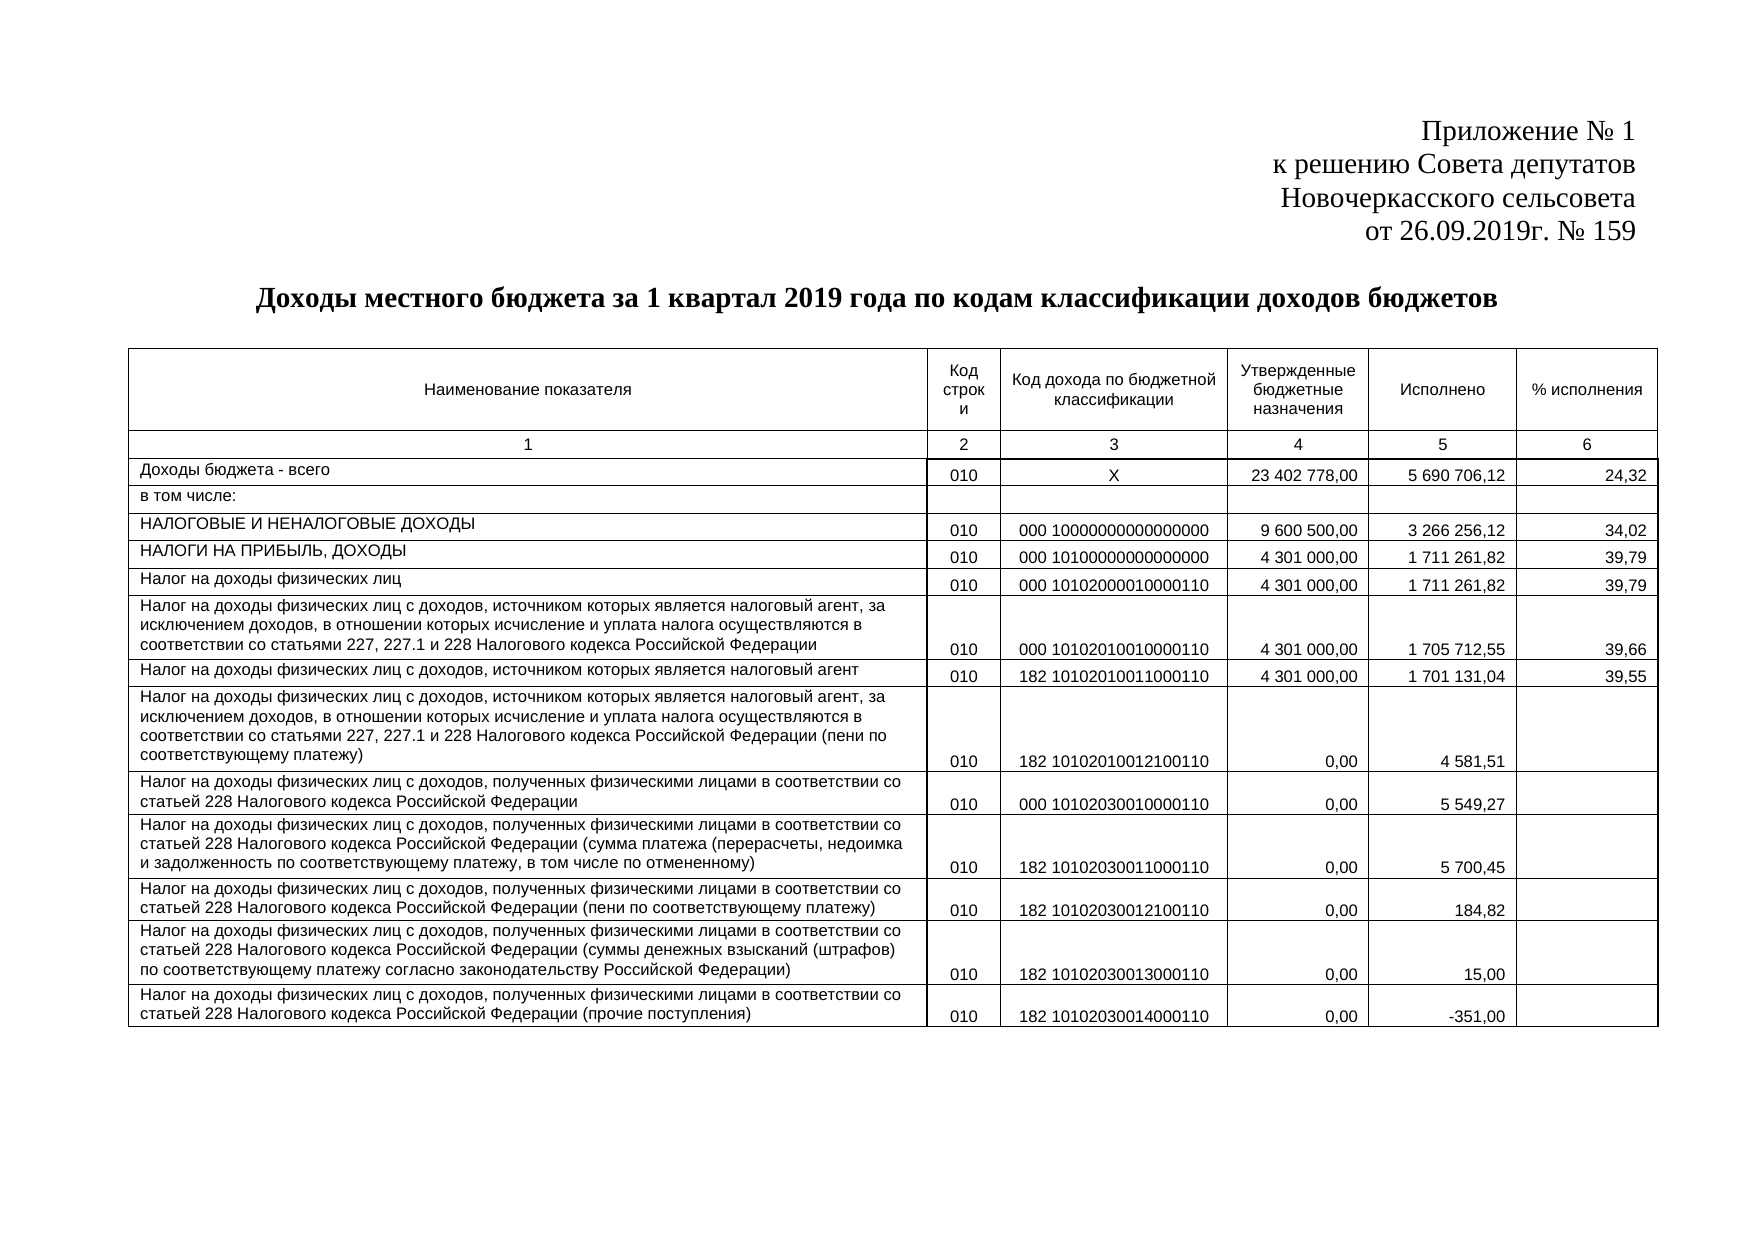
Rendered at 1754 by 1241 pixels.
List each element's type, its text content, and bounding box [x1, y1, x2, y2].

table_cell 5 [1369, 431, 1516, 457]
table_cell [1517, 921, 1657, 984]
table_cell [1517, 985, 1657, 1026]
table_cell Налог на доходы физических лиц с доходов, полученных физическими лицами в соответствии со статьей 228 Налогового кодекса Российской Федерации (сумма платежа (перерасчеты, недоимка и задолженность по соответствующему платежу, в том числе по отмененному) [129, 815, 926, 877]
table_cell 182 10102030011000110 [1001, 815, 1227, 877]
table_cell 3 266 256,12 [1369, 514, 1516, 540]
table_header Код дохода по бюджетной классификации [1001, 349, 1227, 430]
table_cell 4 301 000,00 [1228, 569, 1368, 595]
table_cell 0,00 [1228, 772, 1368, 814]
table_cell 6 [1517, 431, 1657, 457]
table_cell НАЛОГИ НА ПРИБЫЛЬ, ДОХОДЫ [129, 541, 926, 567]
table_cell 15,00 [1369, 921, 1516, 984]
table_cell 24,32 [1517, 460, 1657, 485]
table_cell 000 10100000000000000 [1001, 541, 1227, 567]
table_header Утвержденные бюджетные назначения [1228, 349, 1368, 430]
table_cell 0,00 [1228, 921, 1368, 984]
table_cell 010 [928, 772, 1000, 814]
text Приложение № 1 [709, 113, 1636, 146]
table_cell 1 [129, 431, 927, 457]
table_cell 000 10102030010000110 [1001, 772, 1227, 814]
table_cell 010 [928, 687, 1000, 771]
table_cell Налог на доходы физических лиц с доходов, полученных физическими лицами в соответствии со статьей 228 Налогового кодекса Российской Федерации [129, 772, 926, 814]
table_cell [1369, 486, 1516, 512]
table_cell [1228, 486, 1368, 512]
table_header Наименование показателя [129, 349, 927, 430]
table_cell 9 600 500,00 [1228, 514, 1368, 540]
table_cell Налог на доходы физических лиц [129, 569, 926, 595]
table_cell Налог на доходы физических лиц с доходов, источником которых является налоговый агент, за исключением доходов, в отношении которых исчисление и уплата налога осуществляются в соответствии со статьями 227, 227.1 и 228 Налогового кодекса Российской Федерации [129, 596, 926, 659]
table_cell 39,79 [1517, 569, 1657, 595]
table_cell [1517, 687, 1657, 771]
table_cell Налог на доходы физических лиц с доходов, источником которых является налоговый агент [129, 660, 926, 686]
table_cell 5 549,27 [1369, 772, 1516, 814]
table_cell 0,00 [1228, 687, 1368, 771]
table_cell НАЛОГОВЫЕ И НЕНАЛОГОВЫЕ ДОХОДЫ [129, 514, 926, 540]
table_cell 010 [928, 921, 1000, 984]
table_cell 182 10102030014000110 [1001, 985, 1227, 1026]
table_cell 4 [1228, 431, 1368, 457]
table_header % исполнения [1517, 349, 1657, 430]
table_cell 39,79 [1517, 541, 1657, 567]
text к решению Совета депутатов [709, 146, 1636, 180]
table_cell 0,00 [1228, 879, 1368, 920]
table_cell [928, 486, 1000, 512]
table_cell в том числе: [129, 486, 926, 512]
table_cell 010 [928, 596, 1000, 659]
table_cell 0,00 [1228, 815, 1368, 877]
table_cell 4 301 000,00 [1228, 660, 1368, 686]
table_cell 010 [928, 514, 1000, 540]
table_header Код строки [928, 349, 1000, 430]
table_cell [1517, 486, 1657, 512]
table_cell 010 [928, 460, 1000, 485]
table_cell -351,00 [1369, 985, 1516, 1026]
table_cell 2 [928, 431, 1000, 457]
table_cell 182 10102010012100110 [1001, 687, 1227, 771]
table_cell 182 10102030012100110 [1001, 879, 1227, 920]
table_cell 010 [928, 660, 1000, 686]
text от 26.09.2019г. № 159 [709, 213, 1636, 247]
table_cell 1 701 131,04 [1369, 660, 1516, 686]
table_cell 3 [1001, 431, 1227, 457]
table_cell 39,55 [1517, 660, 1657, 686]
table_cell 000 10102000010000110 [1001, 569, 1227, 595]
table_cell 34,02 [1517, 514, 1657, 540]
table_cell 5 700,45 [1369, 815, 1516, 877]
table_cell 000 10102010010000110 [1001, 596, 1227, 659]
table_header Исполнено [1369, 349, 1516, 430]
table_cell 5 690 706,12 [1369, 460, 1516, 485]
table_cell 0,00 [1228, 985, 1368, 1026]
table_cell Налог на доходы физических лиц с доходов, полученных физическими лицами в соответствии со статьей 228 Налогового кодекса Российской Федерации (суммы денежных взысканий (штрафов) по соответствующему платежу согласно законодательству Российской Федерации) [129, 921, 926, 984]
table_cell X [1001, 460, 1227, 485]
table_cell 010 [928, 541, 1000, 567]
table_cell 010 [928, 815, 1000, 877]
table_cell Налог на доходы физических лиц с доходов, полученных физическими лицами в соответствии со статьей 228 Налогового кодекса Российской Федерации (прочие поступления) [129, 985, 926, 1026]
table_cell [1517, 815, 1657, 877]
table_cell 1 705 712,55 [1369, 596, 1516, 659]
table_cell Налог на доходы физических лиц с доходов, источником которых является налоговый агент, за исключением доходов, в отношении которых исчисление и уплата налога осуществляются в соответствии со статьями 227, 227.1 и 228 Налогового кодекса Российской Федерации (пени по соответствующему платежу) [129, 687, 926, 771]
table_cell 23 402 778,00 [1228, 460, 1368, 485]
table_cell 010 [928, 569, 1000, 595]
text Новочеркасского сельсовета [709, 180, 1636, 213]
table_cell 1 711 261,82 [1369, 541, 1516, 567]
table_cell 4 301 000,00 [1228, 596, 1368, 659]
table_cell [1001, 486, 1227, 512]
text Доходы местного бюджета за 1 квартал 2019 года по кодам классификации доходов бюджетов [118, 280, 1636, 314]
table_cell 000 10000000000000000 [1001, 514, 1227, 540]
table_cell 182 10102030013000110 [1001, 921, 1227, 984]
table_cell Доходы бюджета - всего [129, 459, 926, 485]
table_cell 39,66 [1517, 596, 1657, 659]
table_cell Налог на доходы физических лиц с доходов, полученных физическими лицами в соответствии со статьей 228 Налогового кодекса Российской Федерации (пени по соответствующему платежу) [129, 879, 926, 920]
table_cell [1517, 879, 1657, 920]
table_cell 4 301 000,00 [1228, 541, 1368, 567]
table_cell 184,82 [1369, 879, 1516, 920]
table_cell 1 711 261,82 [1369, 569, 1516, 595]
table_cell [1517, 772, 1657, 814]
table_cell 010 [928, 879, 1000, 920]
table_cell 010 [928, 985, 1000, 1026]
table_cell 4 581,51 [1369, 687, 1516, 771]
table_cell 182 10102010011000110 [1001, 660, 1227, 686]
